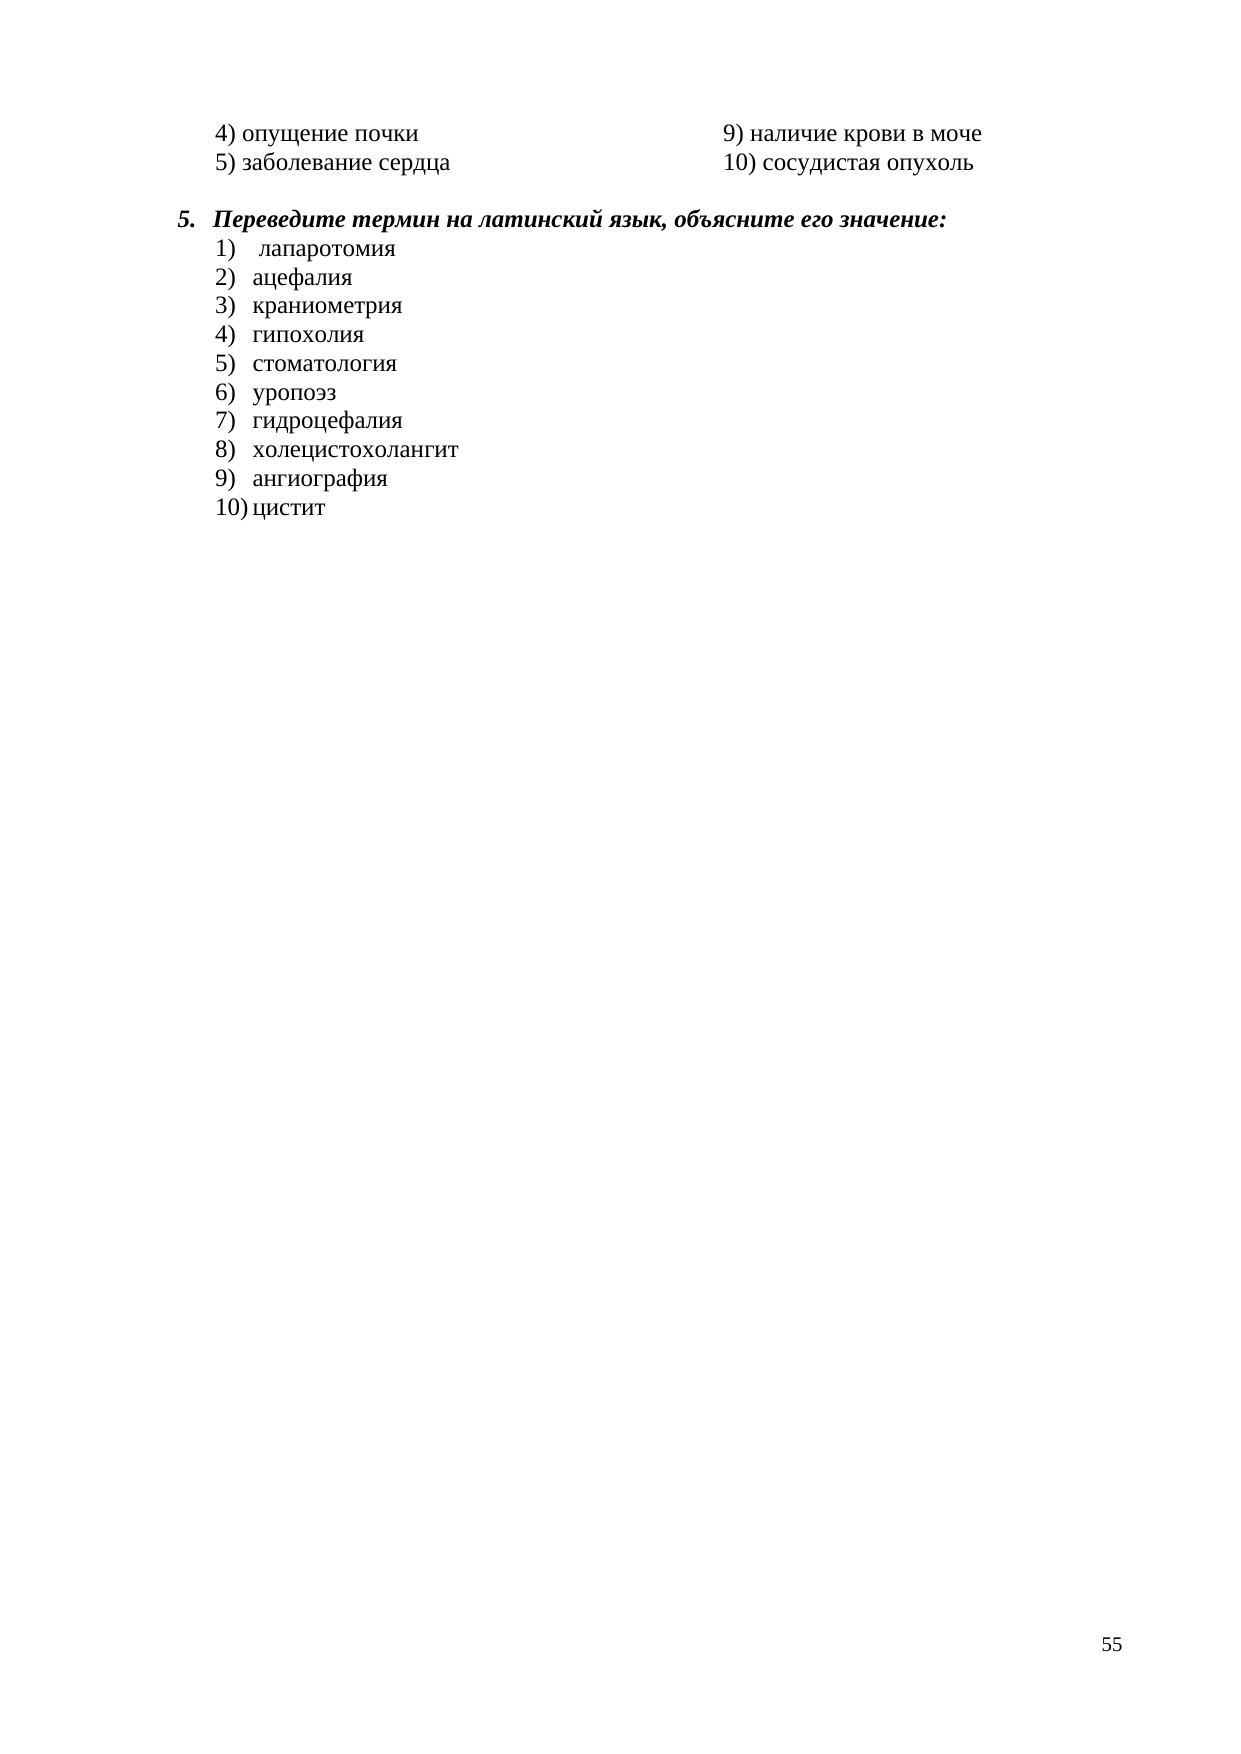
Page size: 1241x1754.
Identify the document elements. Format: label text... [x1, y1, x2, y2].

list гипохолия [215, 319, 1122, 348]
list краниометрия [215, 291, 1122, 319]
list цистит [215, 492, 1122, 521]
list холецистохолангит [215, 434, 1122, 463]
list ацефалия [215, 262, 1122, 291]
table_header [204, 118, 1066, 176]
list Переведите термин на латинский язык, объясните его значение: [177, 204, 1122, 233]
list стоматология [215, 348, 1122, 377]
list лапаротомия [215, 233, 1122, 262]
list уропоэз [215, 377, 1122, 406]
list гидроцефалия [215, 406, 1122, 434]
list ангиография [215, 463, 1122, 492]
